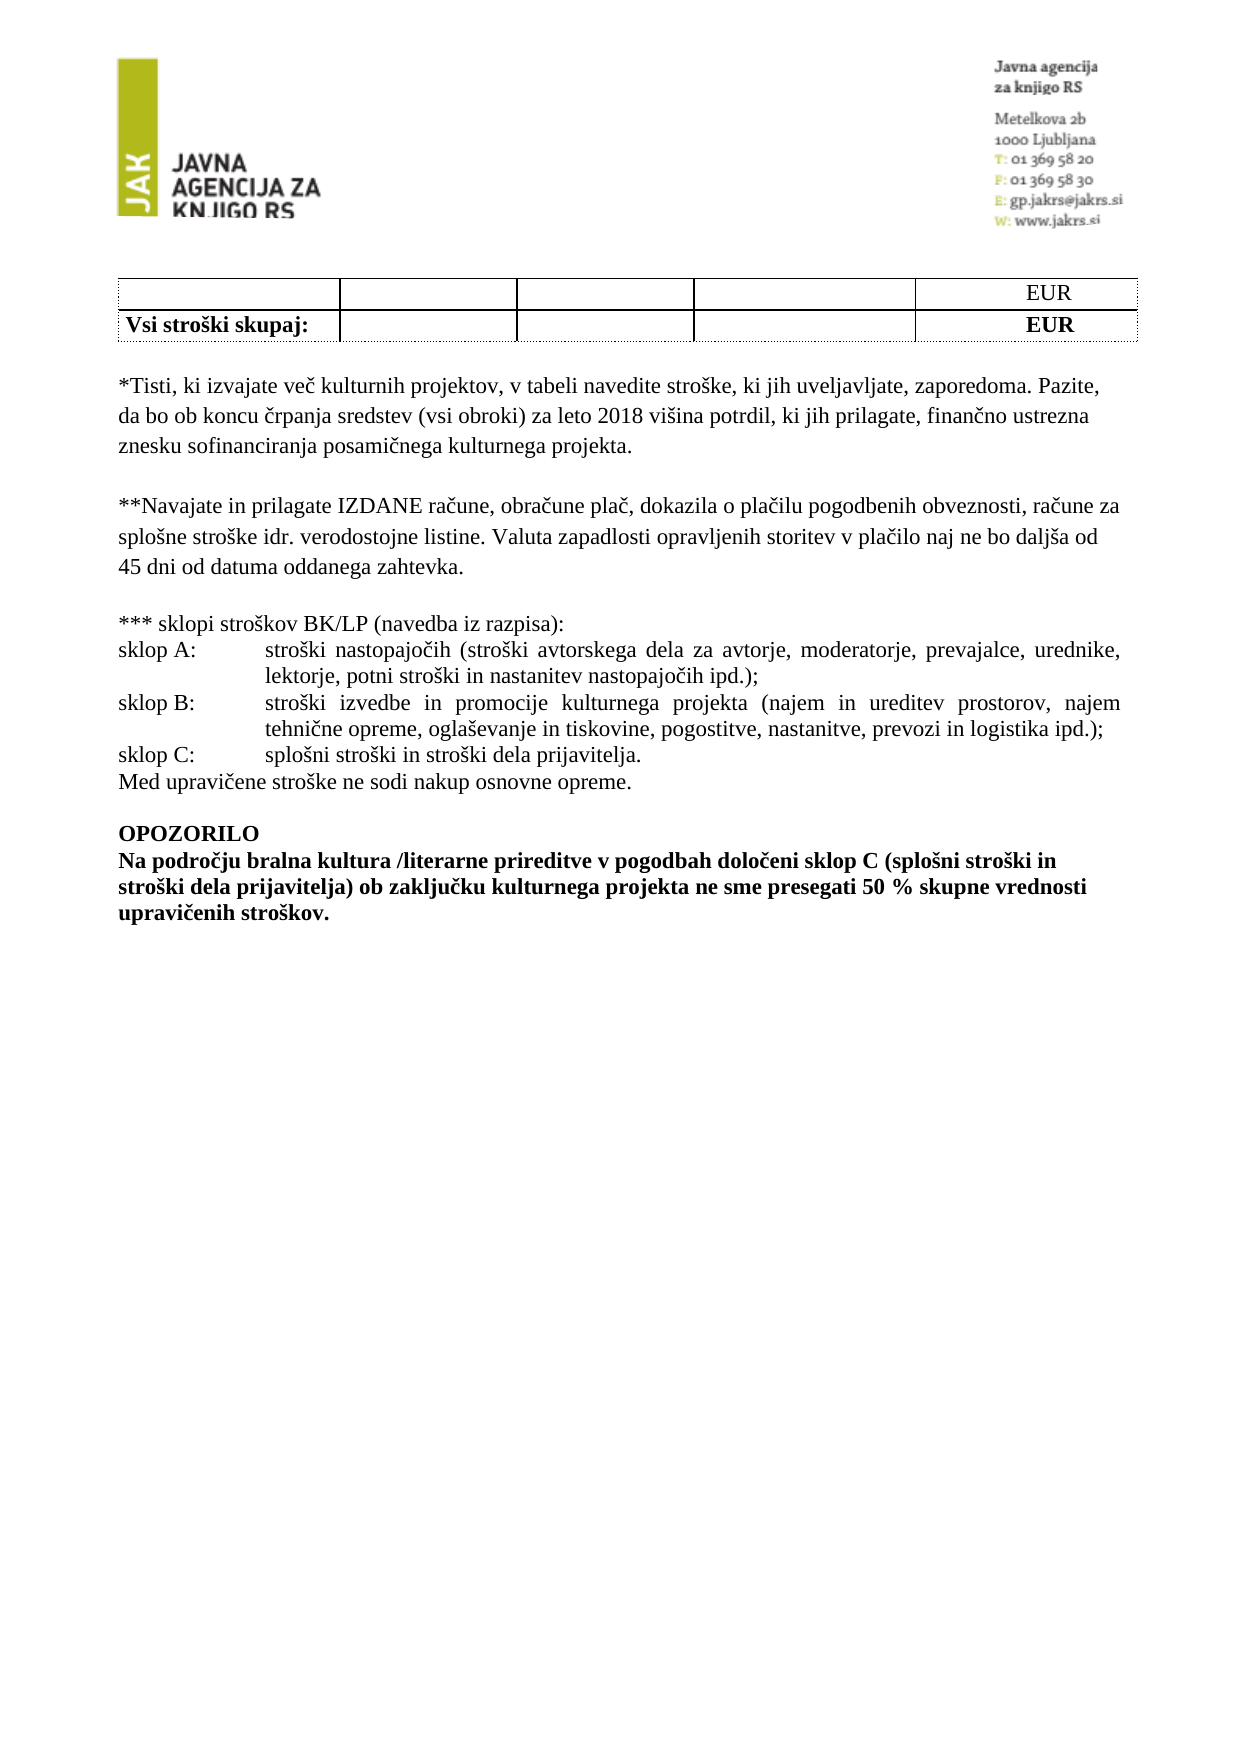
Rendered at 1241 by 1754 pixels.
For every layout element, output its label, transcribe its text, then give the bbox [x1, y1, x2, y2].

table_cell [341, 311, 516, 341]
table_cell EUR [916, 311, 1137, 341]
text Na področju bralna kultura /literarne prireditve v pogodbah določeni sklop C (splošni stroški in stroški dela prijavitelja) ob zaključku kulturnega projekta ne sme presegati 50 % skupne vrednosti upravičenih stroškov. [118, 847, 1122, 926]
text sklop C: splošni stroški in stroški dela prijavitelja. [118, 741, 1122, 768]
table_cell EUR [916, 279, 1137, 309]
text Med upravičene stroške ne sodi nakup osnovne opreme. [118, 768, 1122, 794]
table_cell [695, 311, 915, 341]
text *** sklopi stroškov BK/LP (navedba iz razpisa): [118, 609, 1122, 636]
text OPOZORILO [118, 820, 1122, 847]
table_cell [695, 279, 915, 309]
table_cell [118, 279, 339, 309]
text sklop A: stroški nastopajočih (stroški avtorskega dela za avtorje, moderatorje, prevajalce, urednike, lektorje, potni stroški in nastanitev nastopajočih ipd.); [118, 636, 1122, 689]
text sklop B: stroški izvedbe in promocije kulturnega projekta (najem in ureditev prostorov, najem tehnične opreme, oglaševanje in tiskovine, pogostitve, nastanitve, prevozi in logistika ipd.); [118, 689, 1122, 741]
text **Navajate in prilagate IZDANE račune, obračune plač, dokazila o plačilu pogodbenih obveznosti, račune za splošne stroške idr. verodostojne listine. Valuta zapadlosti opravljenih storitev v plačilo naj ne bo daljša od 45 dni od datuma oddanega zahtevka. [118, 493, 1122, 579]
text *Tisti, ki izvajate več kulturnih projektov, v tabeli navedite stroške, ki jih uveljavljate, zaporedoma. Pazite, da bo ob koncu črpanja sredstev (vsi obroki) za leto 2018 višina potrdil, ki jih prilagate, finančno ustrezna znesku sofinanciranja posamičnega kulturnega projekta. [118, 372, 1122, 458]
table_cell [518, 311, 693, 341]
table_cell [518, 279, 693, 309]
table_cell Vsi stroški skupaj: [118, 310, 339, 341]
table_cell [341, 279, 516, 309]
